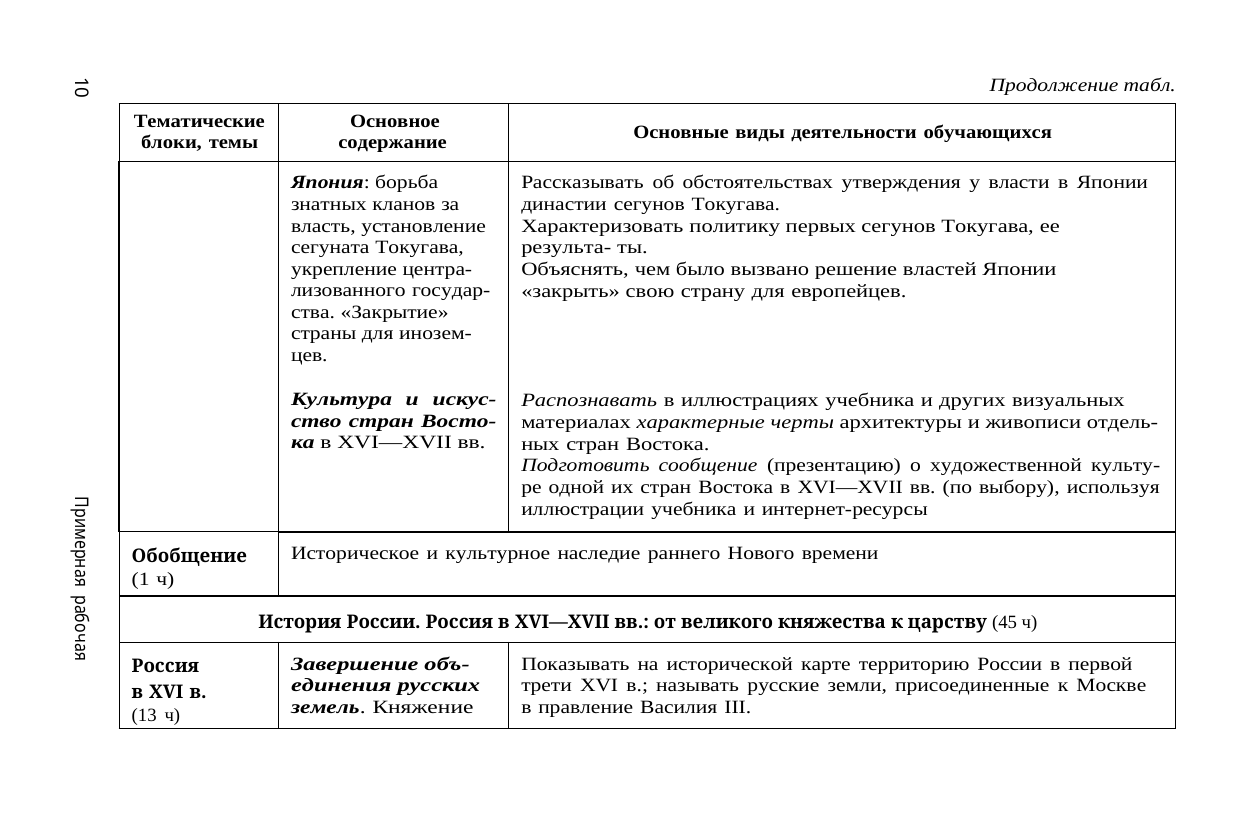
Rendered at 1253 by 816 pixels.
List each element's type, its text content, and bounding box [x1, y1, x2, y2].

table_header Основное содержание [279, 104, 508, 161]
table_cell Историческое и культурное наследие раннего Нового времени [279, 533, 1175, 595]
table_cell История России. Россия в XVI—XVII вв.: от великого княжества к царству (45 ч) [120, 597, 1175, 642]
table_header Тематические блоки, темы [120, 104, 278, 161]
table_cell Япония: борьба знатных кланов за власть, установление сегуната Токугава, укрепление центра- лизованного государ- ства. «Закрытие» страны для инозем- цев. Культура и искус- ство стран Восто- ка в XVI—XVII вв. [279, 162, 508, 531]
table_cell [120, 162, 278, 531]
table_header Основные виды деятельности обучающихся [509, 104, 1175, 161]
table_cell Завершение объ- единения русских земель. Княжение [279, 643, 508, 727]
table_cell Рассказывать об обстоятельствах утверждения у власти в Японии династии сегунов Токугава. Характеризовать политику первых сегунов Токугава, ее результа- ты. Объяснять, чем было вызвано решение властей Японии «закрыть» свою страну для европейцев. Распознавать в иллюстрациях учебника и других визуальных материалах характерные черты архитектуры и живописи отдель- ных стран Востока. Подготовить сообщение (презентацию) о художественной культу- ре одной их стран Востока в XVI—XVII вв. (по выбору), используя иллюстрации учебника и интернет-ресурсы [509, 162, 1175, 531]
text Продолжение табл. [106, 74, 1176, 95]
table_cell Показывать на исторической карте территорию России в первой трети XVI в.; называть русские земли, присоединенные к Москве в правление Василия III. [509, 643, 1175, 727]
table_cell Россия в XVI в. (13 ч) [120, 643, 278, 727]
table_cell Обобщение (1 ч) [120, 532, 278, 595]
